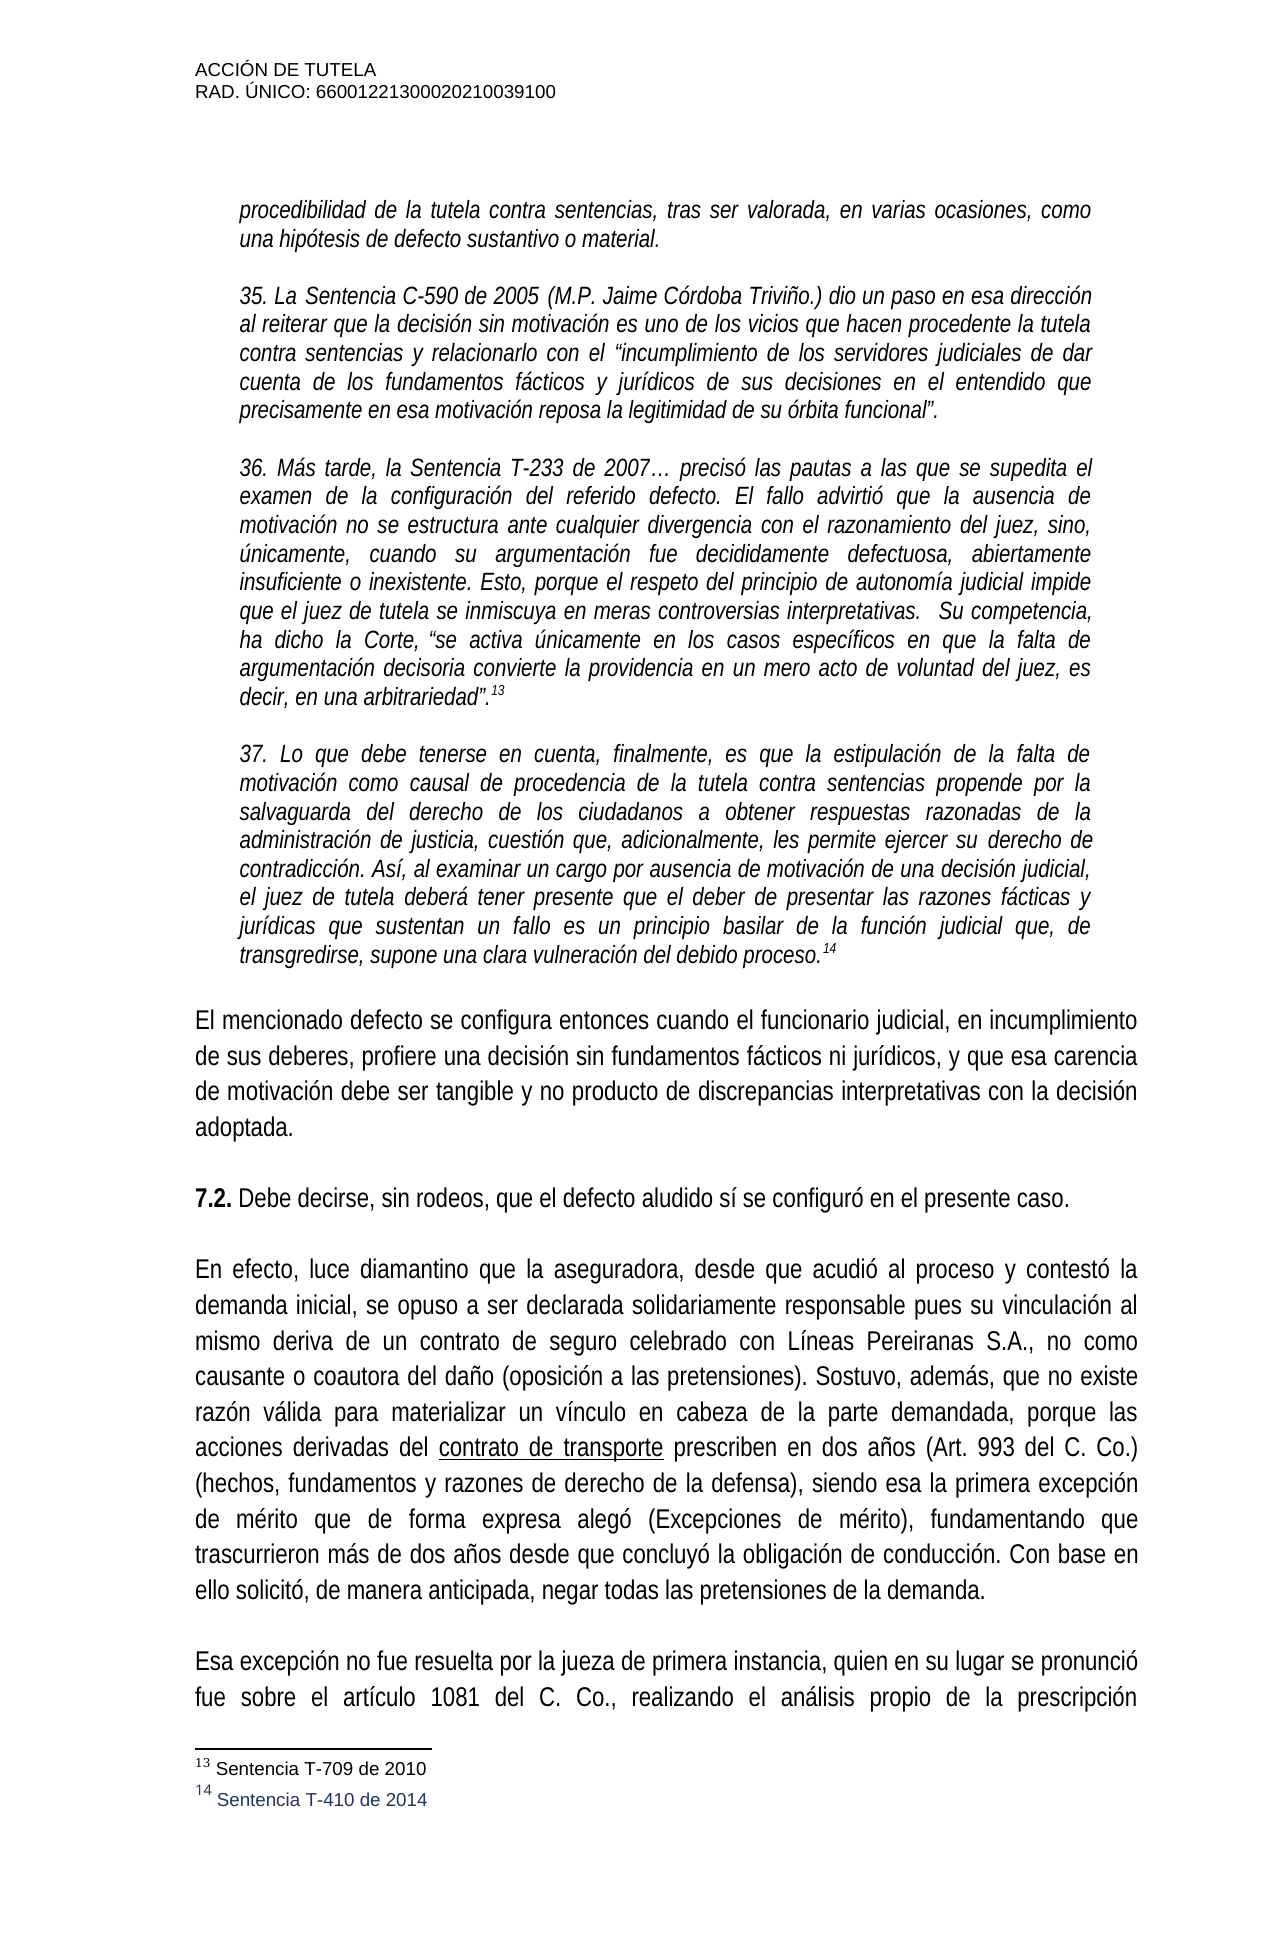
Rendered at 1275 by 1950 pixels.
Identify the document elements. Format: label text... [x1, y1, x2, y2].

text 35. La Sentencia C-590 de 2005 (M.P. Jaime Córdoba Triviño.) dio un paso en esa dirección al reiterar que la decisión sin motivación es uno de los vicios que hacen procedente la tutela contra sentencias y relacionarlo con el “incumplimiento de los servidores judiciales de dar cuenta de los fundamentos fácticos y jurídicos de sus decisiones en el entendido que precisamente en esa motivación reposa la legitimidad de su órbita funcional”. [239, 281, 1095, 424]
text El mencionado defecto se configura entonces cuando el funcionario judicial, en incumplimiento de sus deberes, profiere una decisión sin fundamentos fácticos ni jurídicos, y que esa carencia de motivación debe ser tangible y no producto de discrepancias interpretativas con la decisión adoptada. [195, 1004, 1139, 1142]
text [195, 1645, 1139, 1712]
text En efecto, luce diamantino que la aseguradora, desde que acudió al proceso y contestó la demanda inicial, se opuso a ser declarada solidariamente responsable pues su vinculación al mismo deriva de un contrato de seguro celebrado con Líneas Pereiranas S.A., no como causante o coautora del daño (oposición a las pretensiones). Sostuvo, además, que no existe razón válida para materializar un vínculo en cabeza de la parte demandada, porque las acciones derivadas del contrato de transporte prescriben en dos años (Art. 993 del C. Co.) (hechos, fundamentos y razones de derecho de la defensa), siendo esa la primera excepción de mérito que de forma expresa alegó (Excepciones de mérito), fundamentando que trascurrieron más de dos años desde que concluyó la obligación de conducción. Con base en ello solicitó, de manera anticipada, negar todas las pretensiones de la demanda. [195, 1253, 1139, 1605]
text 7.2. Debe decirse, sin rodeos, que el defecto aludido sí se configuró en el presente caso. [195, 1182, 1139, 1213]
text 36. Más tarde, la Sentencia T-233 de 2007… precisó las pautas a las que se supedita el examen de la configuración del referido defecto. El fallo advirtió que la ausencia de motivación no se estructura ante cualquier divergencia con el razonamiento del juez, sino, únicamente, cuando su argumentación fue decididamente defectuosa, abiertamente insuficiente o inexistente. Esto, porque el respeto del principio de autonomía judicial impide que el juez de tutela se inmiscuya en meras controversias interpretativas. Su competencia, ha dicho la Corte, “se activa únicamente en los casos específicos en que la falta de argumentación decisoria convierte la providencia en un mero acto de voluntad del juez, es decir, en una arbitrariedad”. [239, 453, 1095, 711]
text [239, 195, 1095, 252]
text 37. Lo que debe tenerse en cuenta, finalmente, es que la estipulación de la falta de motivación como causal de procedencia de la tutela contra sentencias propende por la salvaguarda del derecho de los ciudadanos a obtener respuestas razonadas de la administración de justicia, cuestión que, adicionalmente, les permite ejercer su derecho de contradicción. Así, al examinar un cargo por ausencia de motivación de una decisión judicial, el juez de tutela deberá tener presente que el deber de presentar las razones fácticas y jurídicas que sustentan un fallo es un principio basilar de la función judicial que, de transgredirse, supone una clara vulneración del debido proceso. [239, 739, 1095, 968]
